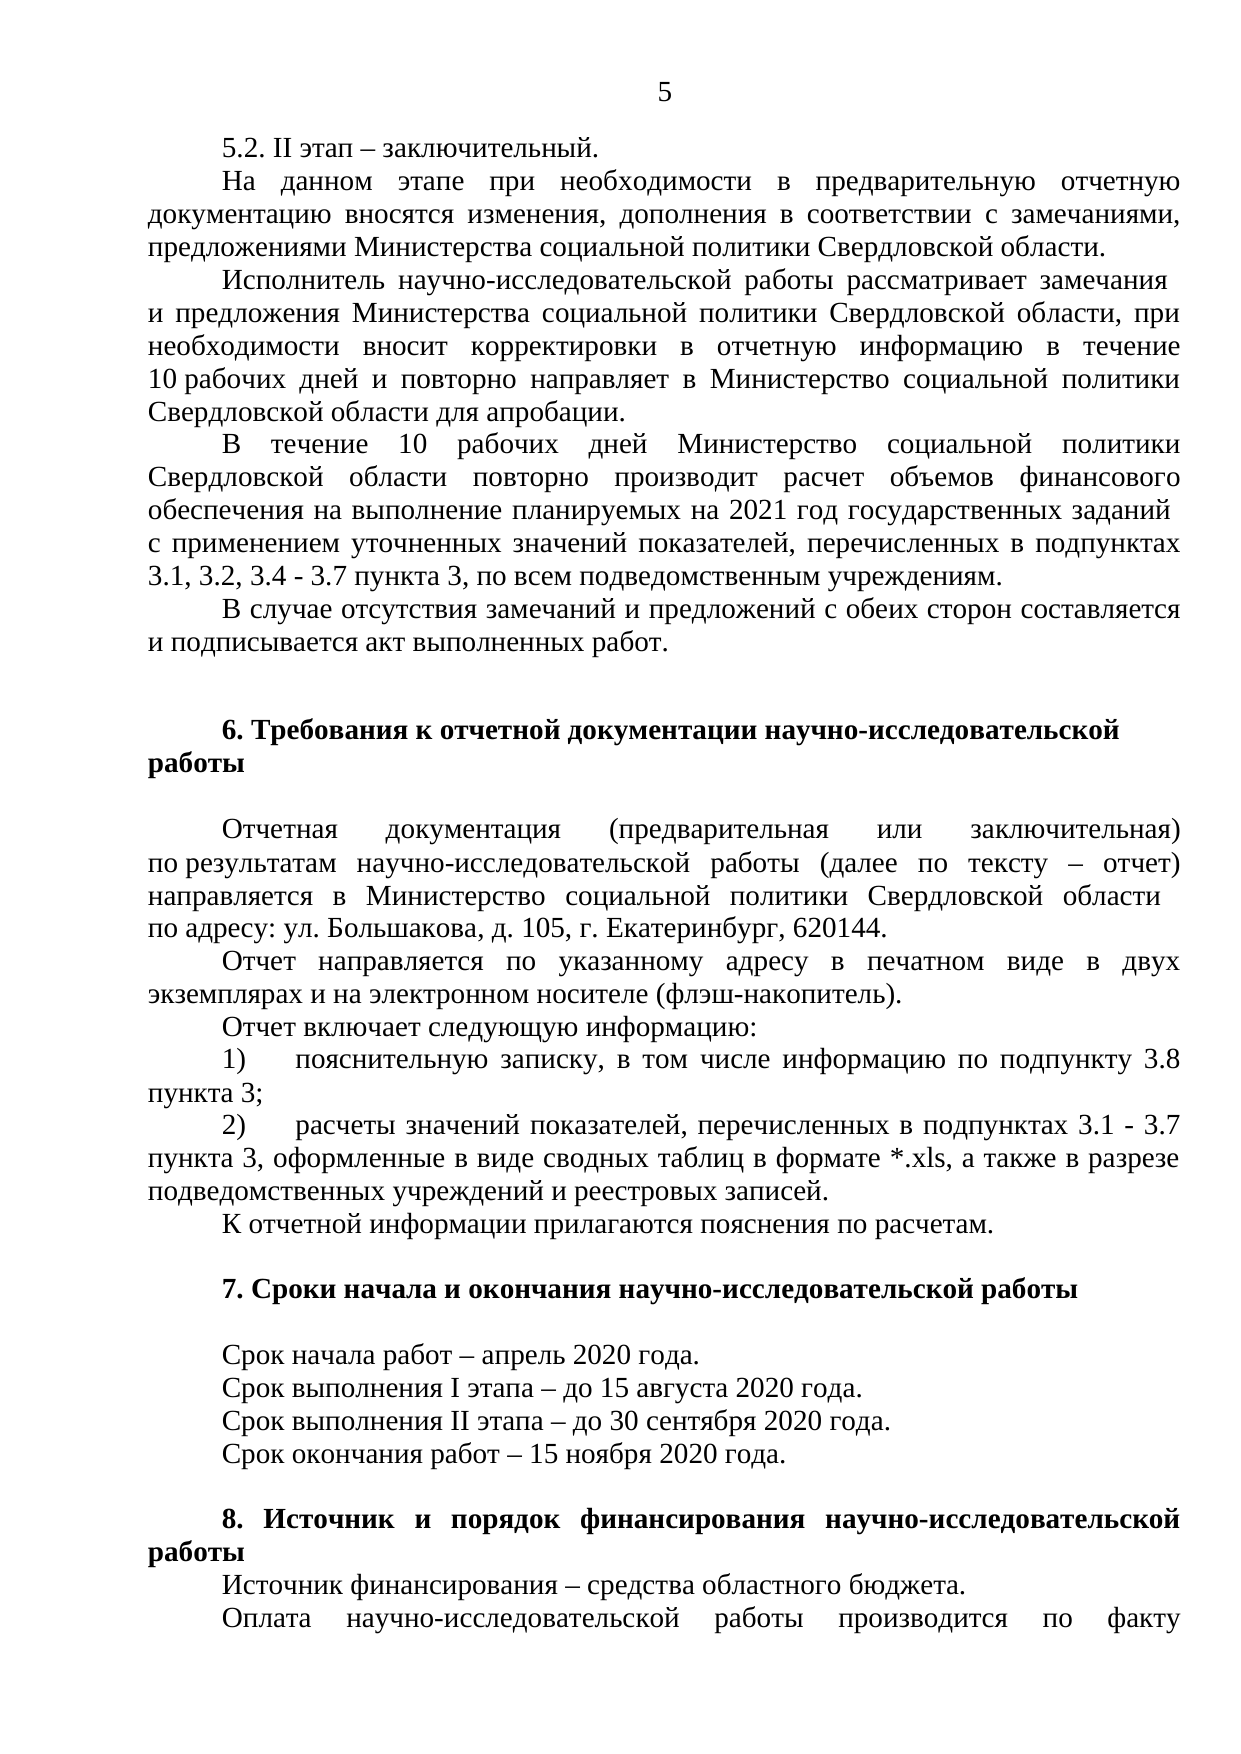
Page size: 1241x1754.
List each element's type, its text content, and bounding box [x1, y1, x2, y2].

text Отчет включает следующую информацию: [148, 1010, 1181, 1043]
title 5.2. II этап – заключительный. [148, 131, 1181, 164]
title Исполнитель научно-исследовательской работы рассматривает замечания и предложения Министерства социальной политики Свердловской области, при необходимости вносит корректировки в отчетную информацию в течение 10 рабочих дней и повторно направляет в Министерство социальной политики Свердловской области для апробации. [148, 263, 1181, 427]
title Срок начала работ – апрель 2020 года. [148, 1338, 1181, 1371]
text К отчетной информации прилагаются пояснения по расчетам. [148, 1207, 1181, 1240]
title В случае отсутствия замечаний и предложений с обеих сторон составляется и подписывается акт выполненных работ. [148, 592, 1181, 658]
title Срок выполнения II этапа – до 30 сентября 2020 года. [148, 1404, 1181, 1437]
text 6. Требования к отчетной документации научно-исследовательской работы [148, 713, 1181, 779]
title 7. Сроки начала и окончания научно-исследовательской работы [148, 1273, 1181, 1306]
title 8. Источник и порядок финансирования научно-исследовательской работы [148, 1502, 1181, 1568]
title Срок окончания работ – 15 ноября 2020 года. [148, 1437, 1181, 1469]
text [148, 1601, 1181, 1634]
text Отчетная документация (предварительная или заключительная) по результатам научно-исследовательской работы (далее по тексту – отчет) направляется в Министерство социальной политики Свердловской области по адресу: ул. Большакова, д. 105, г. Екатеринбург, 620144. [148, 813, 1181, 944]
title Срок выполнения I этапа – до 15 августа 2020 года. [148, 1371, 1181, 1404]
text 2) расчеты значений показателей, перечисленных в подпунктах 3.1 - 3.7 пункта 3, оформленные в виде сводных таблиц в формате *.xls, а также в разрезе подведомственных учреждений и реестровых записей. [148, 1108, 1181, 1207]
text Источник финансирования – средства областного бюджета. [148, 1568, 1181, 1601]
text 1) пояснительную записку, в том числе информацию по подпункту 3.8 пункта 3; [148, 1043, 1181, 1108]
text Отчет направляется по указанному адресу в печатном виде в двух экземплярах и на электронном носителе (флэш-накопитель). [148, 944, 1181, 1010]
title В течение 10 рабочих дней Министерство социальной политики Свердловской области повторно производит расчет объемов финансового обеспечения на выполнение планируемых на 2021 год государственных заданий с применением уточненных значений показателей, перечисленных в подпунктах 3.1, 3.2, 3.4 - 3.7 пункта 3, по всем подведомственным учреждениям. [148, 427, 1181, 592]
title На данном этапе при необходимости в предварительную отчетную документацию вносятся изменения, дополнения в соответствии с замечаниями, предложениями Министерства социальной политики Свердловской области. [148, 164, 1181, 263]
